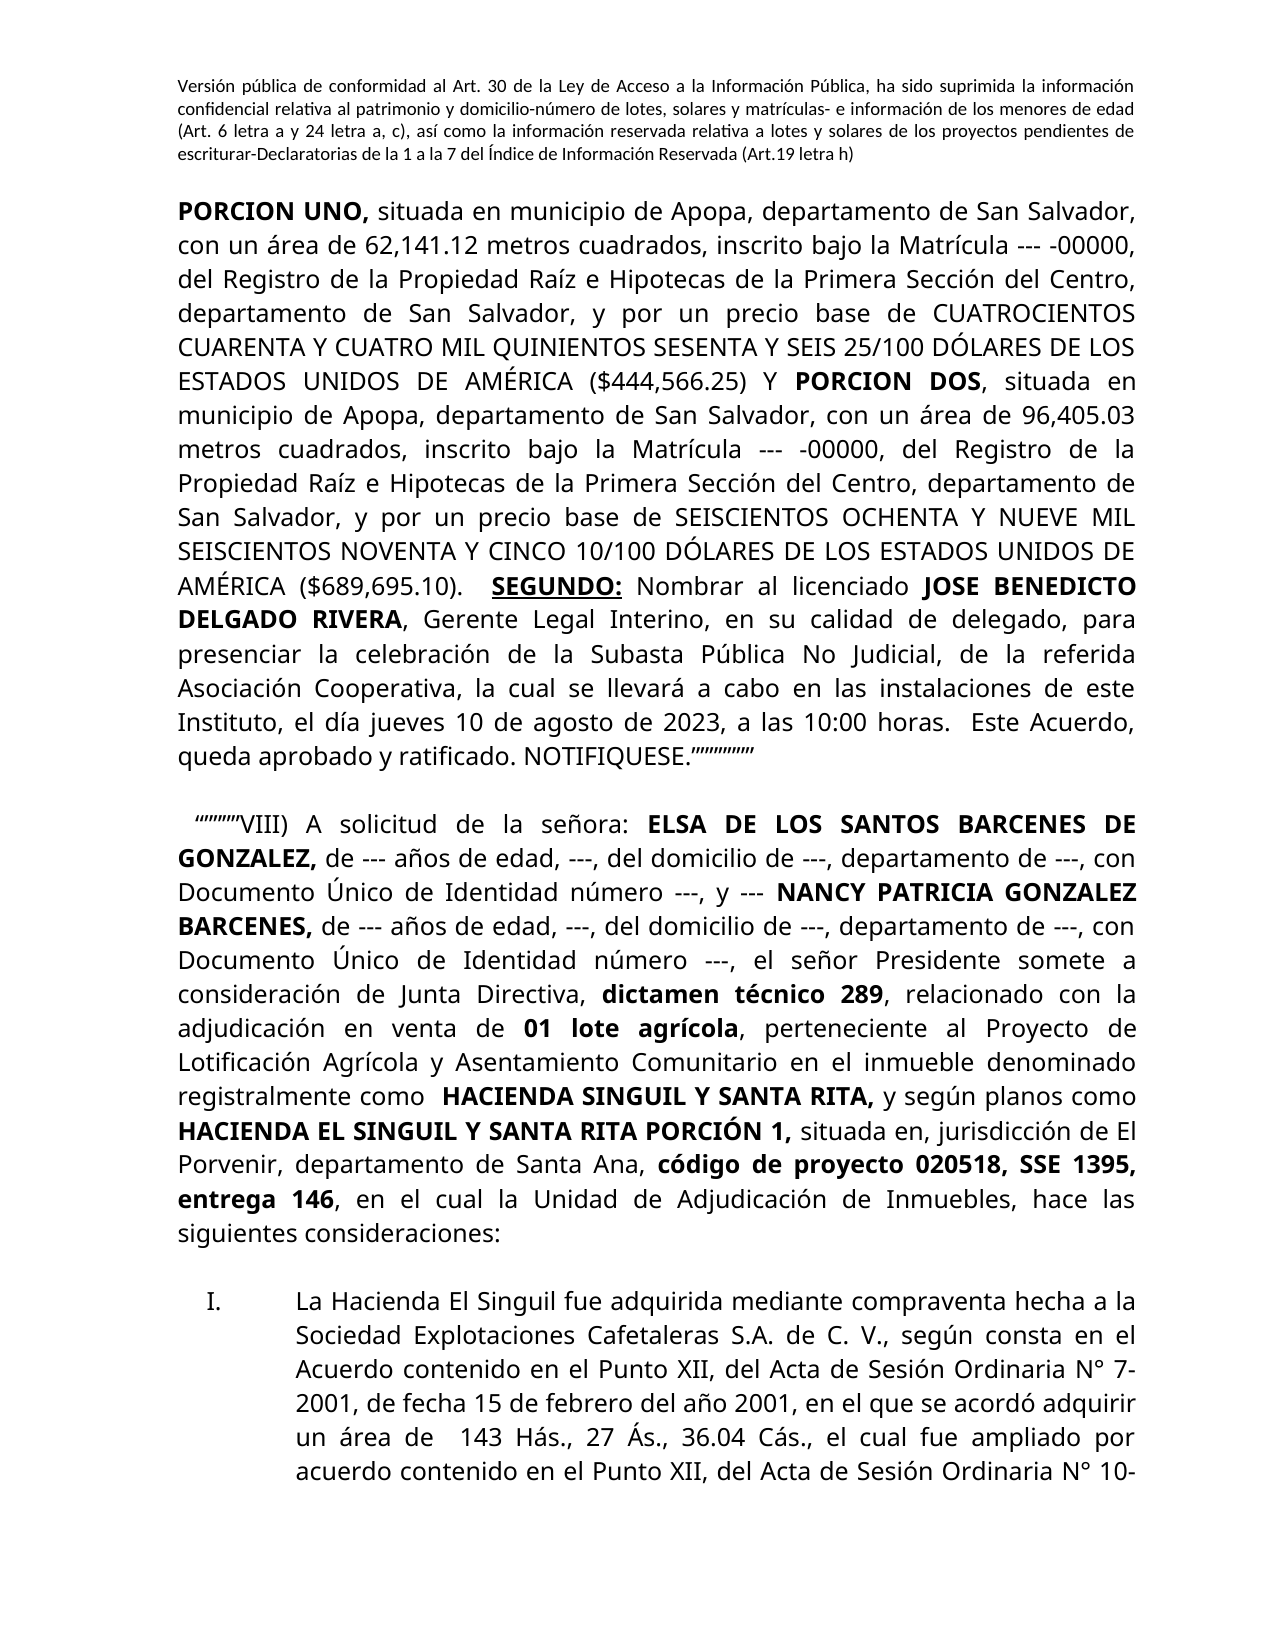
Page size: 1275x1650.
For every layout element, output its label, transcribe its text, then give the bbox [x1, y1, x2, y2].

text “””””VIII) A solicitud de la señora: ELSA DE LOS SANTOS BARCENES DE GONZALEZ, de --- años de edad, ---, del domicilio de ---, departamento de ---, con Documento Único de Identidad número ---, y --- NANCY PATRICIA GONZALEZ BARCENES, de --- años de edad, ---, del domicilio de ---, departamento de ---, con Documento Único de Identidad número ---, el señor Presidente somete a consideración de Junta Directiva, dictamen técnico 289, relacionado con la adjudicación en venta de 01 lote agrícola, perteneciente al Proyecto de Lotificación Agrícola y Asentamiento Comunitario en el inmueble denominado registralmente como HACIENDA SINGUIL Y SANTA RITA, y según planos como HACIENDA EL SINGUIL Y SANTA RITA PORCIÓN 1, situada en, jurisdicción de El Porvenir, departamento de Santa Ana, código de proyecto 020518, SSE 1395, entrega 146, en el cual la Unidad de Adjudicación de Inmuebles, hace las siguientes consideraciones: [177, 807, 1137, 1249]
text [177, 193, 1137, 772]
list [222, 1283, 1137, 1488]
